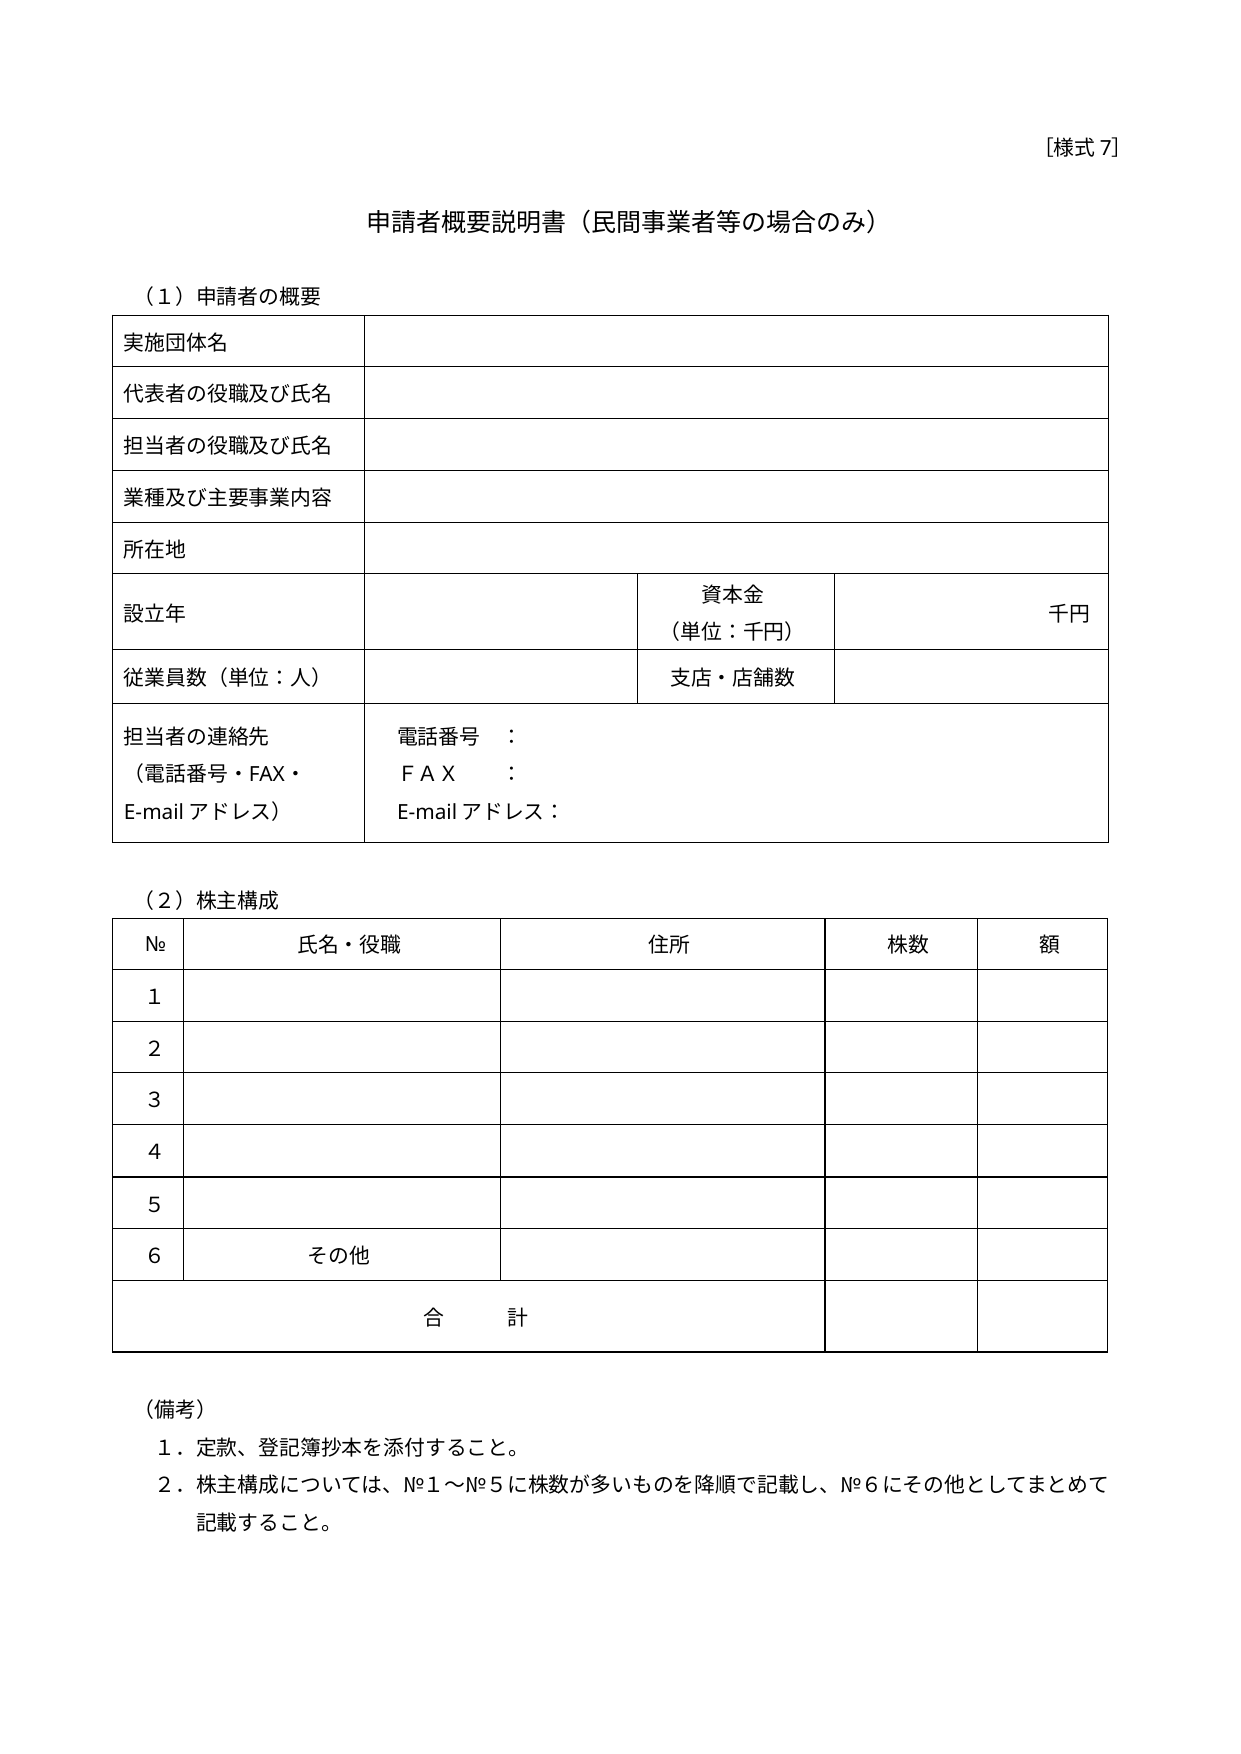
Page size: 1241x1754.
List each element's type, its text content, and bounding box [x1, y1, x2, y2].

table_cell [826, 1229, 977, 1280]
table_cell [978, 1073, 1107, 1124]
table_cell [501, 1229, 824, 1280]
table_cell [501, 970, 824, 1021]
table_cell [184, 970, 500, 1021]
table_cell [184, 1073, 500, 1124]
table_cell 従業員数（単位：人） [113, 650, 364, 702]
table_cell [978, 1229, 1107, 1280]
table_cell [978, 1022, 1107, 1072]
table_cell [365, 367, 1108, 418]
table_header № [113, 919, 183, 969]
table_cell [826, 1073, 977, 1124]
table_cell [826, 1022, 977, 1072]
table_cell ３ [113, 1073, 183, 1124]
table_cell [365, 471, 1108, 522]
table_cell [501, 1022, 824, 1072]
table_cell [365, 650, 637, 702]
table_cell 設立年 [113, 574, 364, 649]
table_cell 担当者の連絡先 （電話番号・FAX・ E-mailアドレス） [113, 704, 364, 842]
table_header 氏名・役職 [184, 919, 500, 969]
table_cell 担当者の役職及び氏名 [113, 419, 364, 470]
table_header 株数 [826, 919, 977, 969]
table_cell [365, 523, 1108, 573]
table_cell 資本金 （単位：千円） [638, 574, 834, 649]
table_cell [365, 419, 1108, 470]
text （１）申請者の概要 [112, 277, 1120, 314]
table_cell [826, 1178, 977, 1228]
table_cell [826, 1281, 977, 1351]
table_cell [826, 1125, 977, 1176]
table_cell [826, 970, 977, 1021]
table_cell 所在地 [113, 523, 364, 573]
table_header 実施団体名 [113, 316, 364, 366]
table_cell 合 計 [113, 1281, 824, 1351]
table_cell [835, 650, 1108, 702]
table_cell [365, 574, 637, 649]
text １．定款、登記簿抄本を添付すること。 [133, 1427, 1120, 1465]
table_cell ５ [113, 1178, 183, 1228]
table_cell [184, 1125, 500, 1176]
table_header 額 [978, 919, 1107, 969]
table_cell [184, 1022, 500, 1072]
table_cell 代表者の役職及び氏名 [113, 367, 364, 418]
text （備考） [112, 1390, 1120, 1427]
table_cell [978, 1281, 1107, 1351]
table_header 住所 [501, 919, 824, 969]
table_header [365, 316, 1108, 366]
table_cell [501, 1178, 824, 1228]
table_cell 千円 [835, 574, 1108, 649]
table_cell 電話番号 ： ＦＡＸ ： E-mailアドレス： [365, 704, 1108, 842]
table_cell [501, 1073, 824, 1124]
text ２．株主構成については、№１～№５に株数が多いものを降順で記載し、№６にその他としてまとめて記載すること。 [154, 1465, 1120, 1540]
table_cell [978, 1125, 1107, 1176]
table_cell [184, 1178, 500, 1228]
table_cell [501, 1125, 824, 1176]
text 申請者概要説明書（民間事業者等の場合のみ） [112, 202, 1120, 239]
table_cell １ [113, 970, 183, 1021]
table_cell その他 [184, 1229, 500, 1280]
table_cell [978, 970, 1107, 1021]
table_cell 支店・店舗数 [638, 650, 834, 702]
table_cell 業種及び主要事業内容 [113, 471, 364, 522]
text （２）株主構成 [112, 880, 1120, 918]
table_cell [978, 1178, 1107, 1228]
table_cell ４ [113, 1125, 183, 1176]
table_cell ６ [113, 1229, 183, 1280]
table_cell ２ [113, 1022, 183, 1072]
